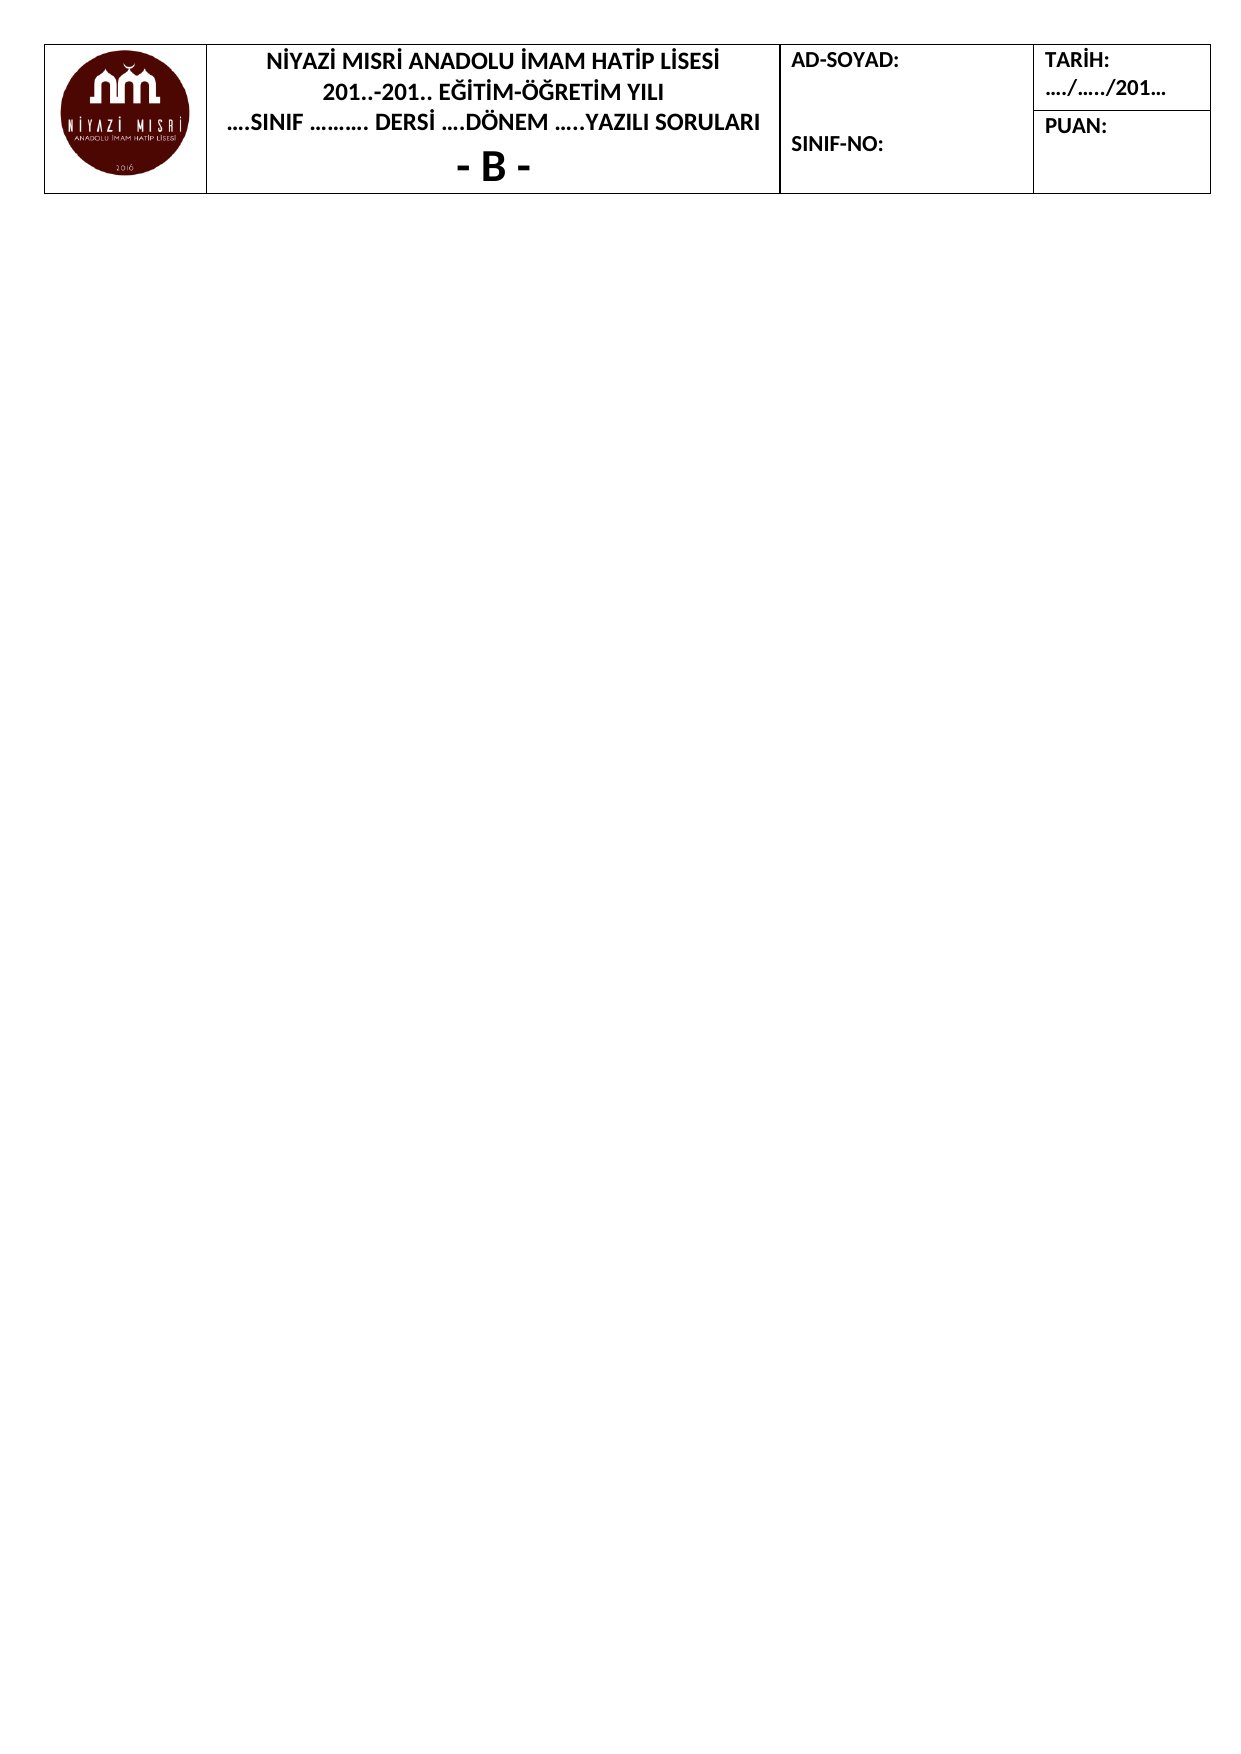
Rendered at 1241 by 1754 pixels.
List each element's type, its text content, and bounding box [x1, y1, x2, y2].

table_header TARİH: …./…../201… [1034, 45, 1210, 110]
table_cell PUAN: [1034, 111, 1210, 193]
picture [55, 45, 193, 180]
table_header AD-SOYAD: SINIF-NO: [781, 45, 1033, 193]
table_header [45, 45, 206, 193]
table_header NİYAZİ MISRİ ANADOLU İMAM HATİP LİSESİ 201..-201.. EĞİTİM-ÖĞRETİM YILI ….SINIF ………. DERSİ ….DÖNEM …..YAZILI SORULARI - B - [207, 45, 779, 193]
